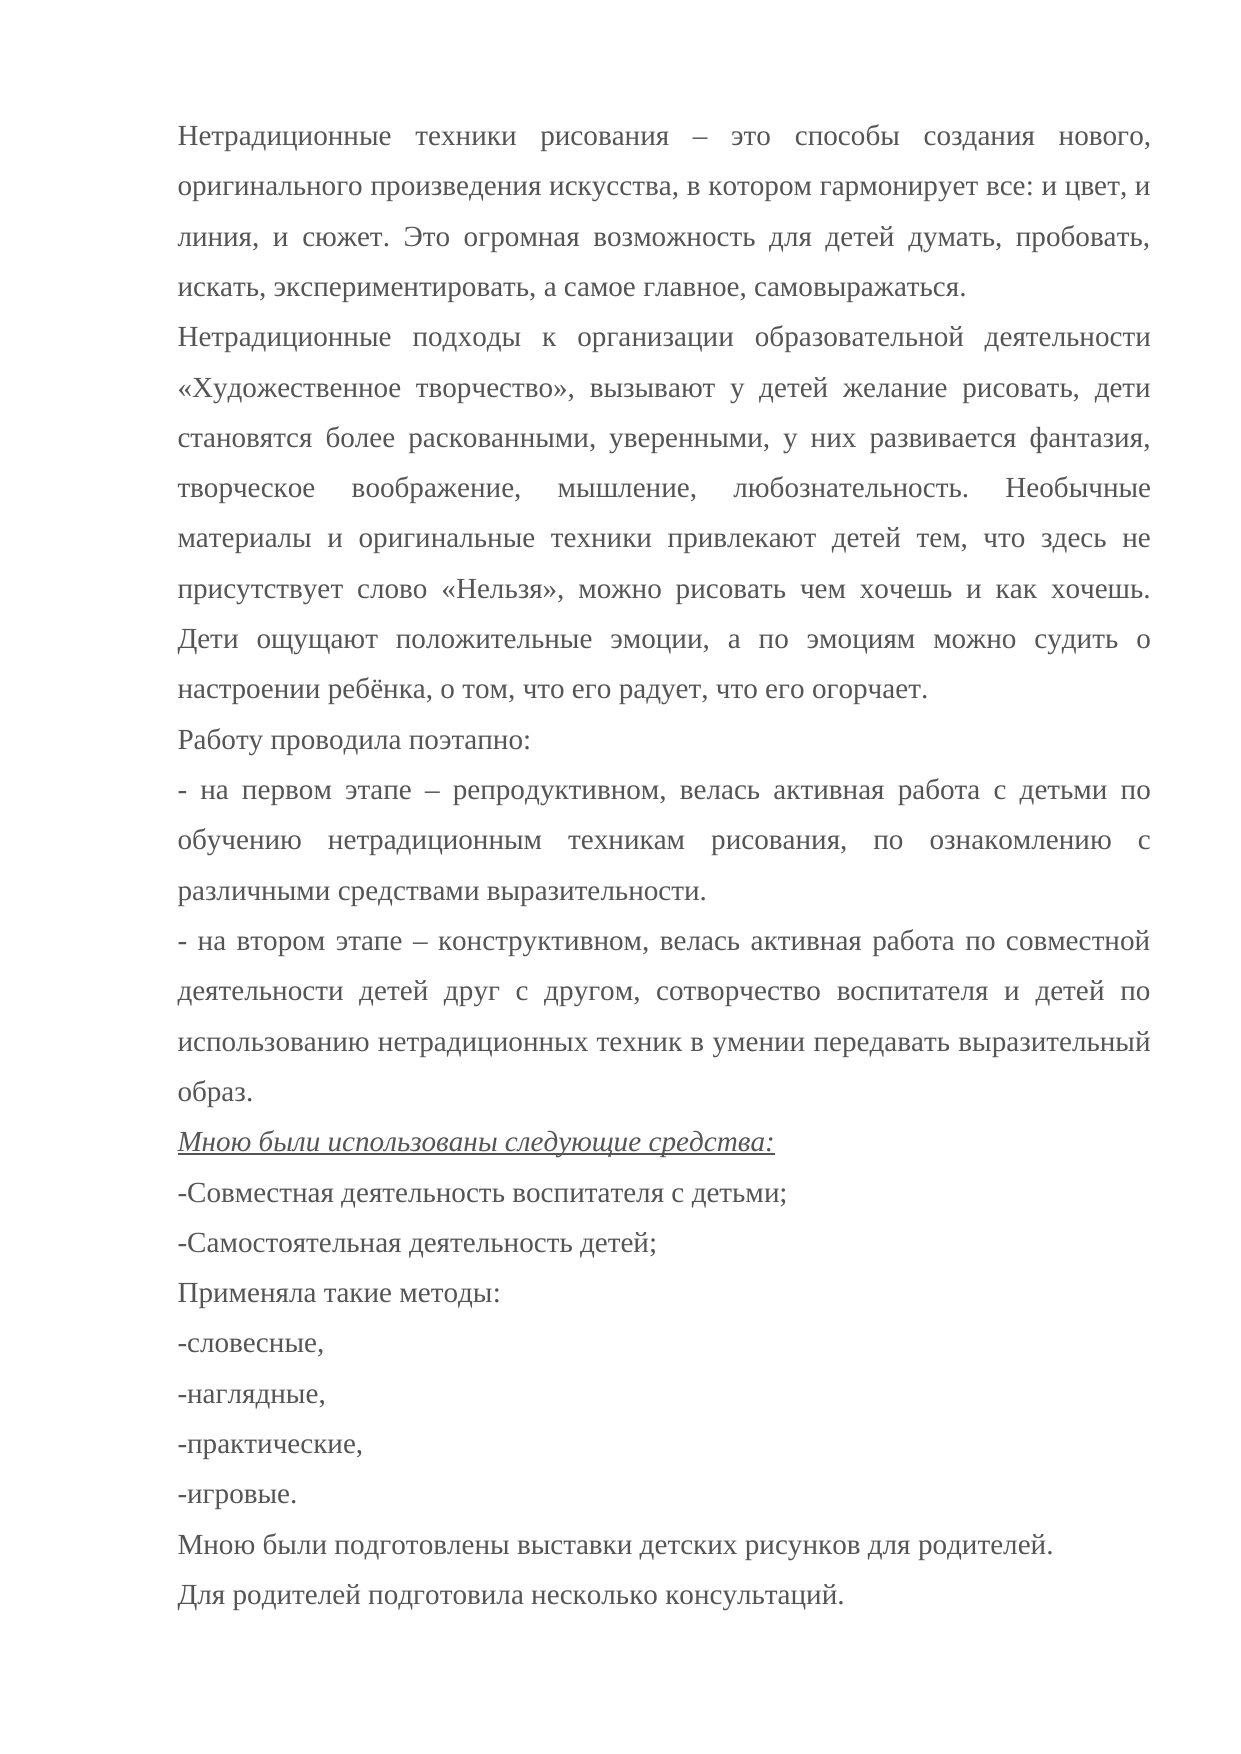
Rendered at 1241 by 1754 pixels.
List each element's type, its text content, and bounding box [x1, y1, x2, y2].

text -словесные, [177, 1326, 1152, 1359]
text Нетрадиционные подходы к организации образовательной деятельности «Художественное творчество», вызывают у детей желание рисовать, дети становятся более раскованными, уверенными, у них развивается фантазия, творческое воображение, мышление, любознательность. Необычные материалы и оригинальные техники привлекают детей тем, что здесь не присутствует слово «Нельзя», можно рисовать чем хочешь и как хочешь. Дети ощущают положительные эмоции, а по эмоциям можно судить о настроении ребёнка, о том, что его радует, что его огорчает. [177, 319, 1152, 705]
text Применяла такие методы: [177, 1275, 1152, 1309]
text Мною были подготовлены выставки детских рисунков для родителей. [177, 1527, 1152, 1560]
text - на первом этапе – репродуктивном, велась активная работа с детьми по обучению нетрадиционным техникам рисования, по ознакомлению с различными средствами выразительности. [177, 772, 1152, 906]
text -наглядные, [177, 1376, 1152, 1409]
text -Совместная деятельность воспитателя с детьми; [177, 1175, 1152, 1208]
text Мною были использованы следующие средства: [177, 1124, 1152, 1158]
text Для родителей подготовила несколько консультаций. [177, 1577, 1152, 1611]
text Работу проводила поэтапно: [177, 722, 1152, 755]
text -Самостоятельная деятельность детей; [177, 1225, 1152, 1258]
text - на втором этапе – конструктивном, велась активная работа по совместной деятельности детей друг с другом, сотворчество воспитателя и детей по использованию нетрадиционных техник в умении передавать выразительный образ. [177, 923, 1152, 1108]
text -практические, [177, 1426, 1152, 1460]
text -игровые. [177, 1477, 1152, 1510]
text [177, 118, 1152, 303]
